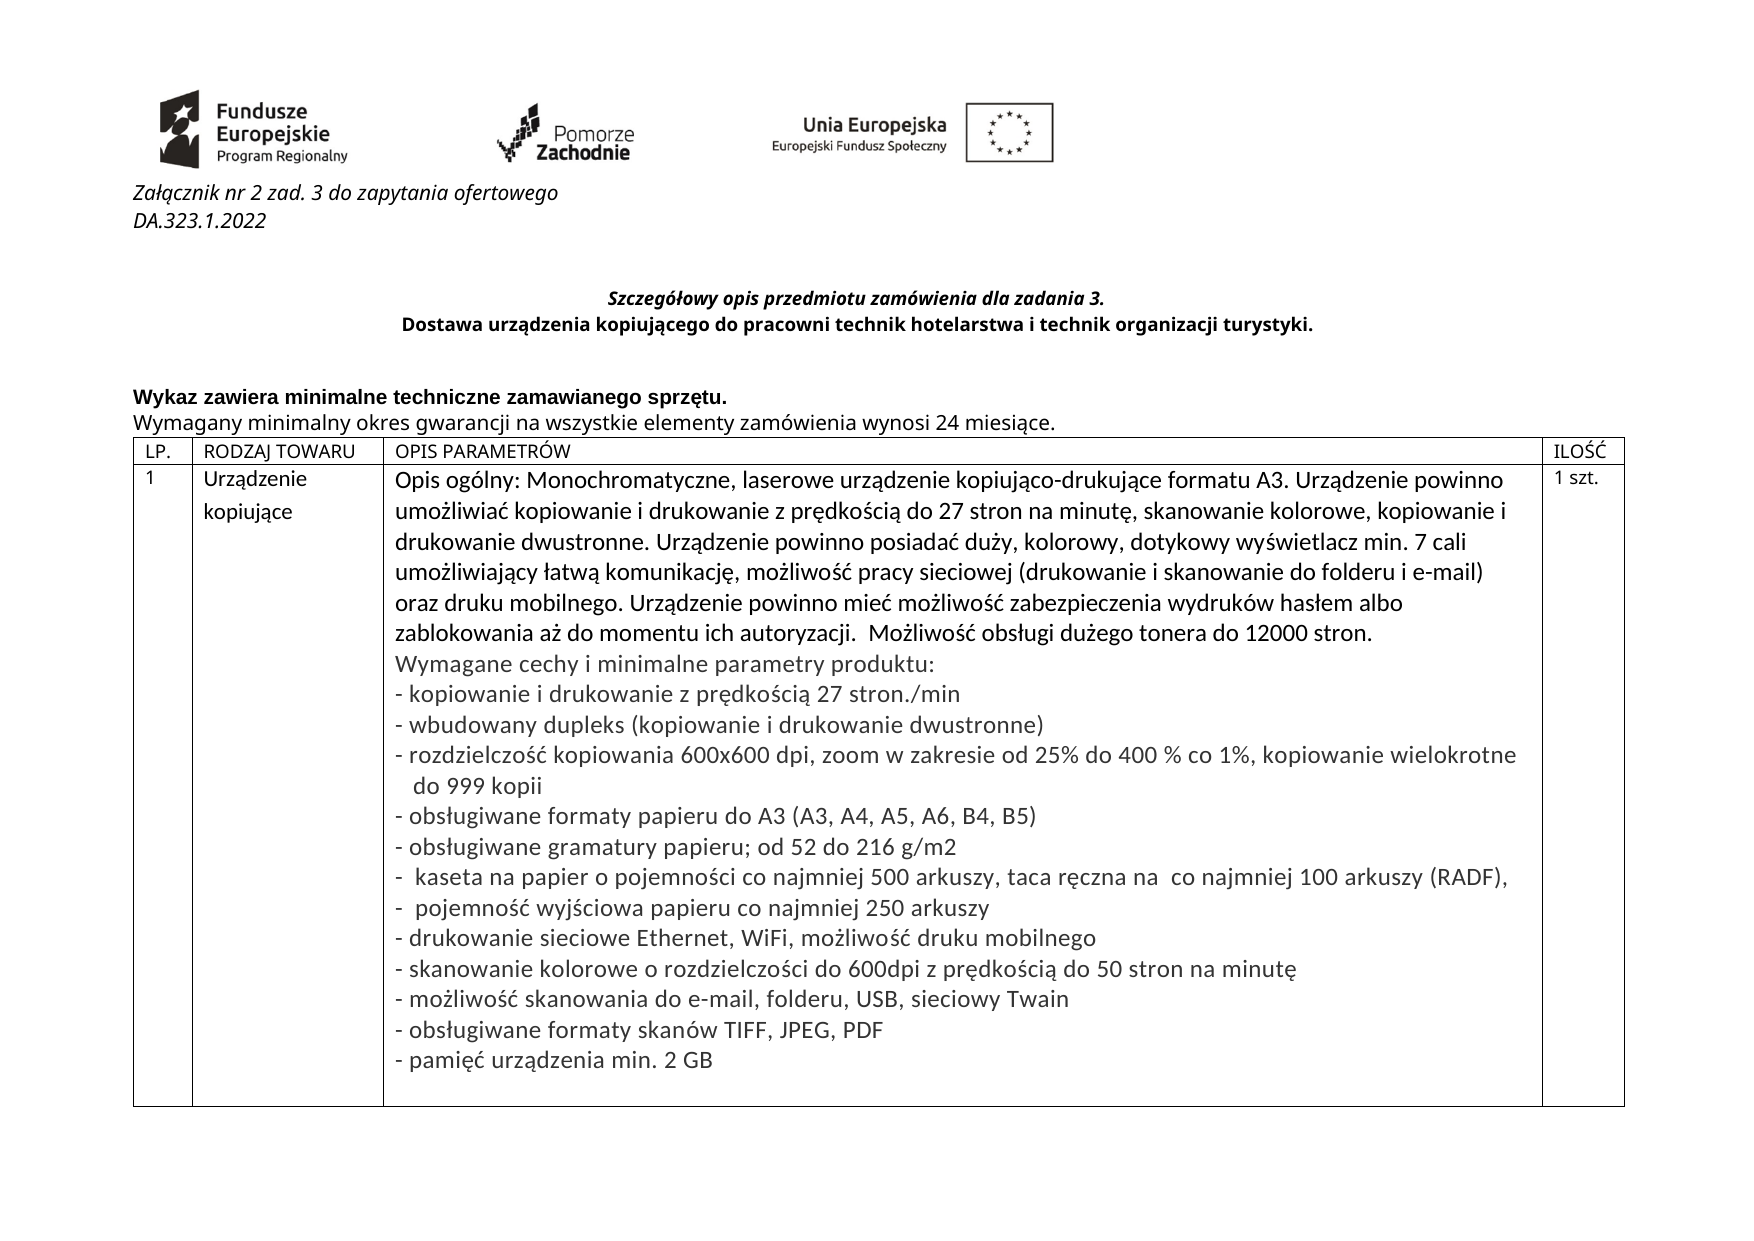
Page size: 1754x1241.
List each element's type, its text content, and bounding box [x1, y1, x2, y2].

text Dostawa urządzenia kopiującego do pracowni technik hotelarstwa i technik organizacji turystyki. [133, 311, 1582, 337]
text Szczegółowy opis przedmiotu zamówienia dla zadania 3. [133, 286, 1582, 311]
table_header OPIS PARAMETRÓW [384, 438, 1542, 463]
text Wymagany minimalny okres gwarancji na wszystkie elementy zamówienia wynosi 24 miesiące. [133, 408, 1582, 437]
table_cell 1 szt. [1543, 465, 1624, 1106]
text Wykaz zawiera minimalne techniczne zamawianego sprzętu. [133, 384, 1582, 408]
picture [132, 88, 1077, 178]
table_header RODZAJ TOWARU [193, 438, 383, 463]
table_cell Urządzenie kopiujące [193, 465, 383, 1106]
table_header LP. [134, 438, 192, 463]
text DA.323.1.2022 [133, 206, 1582, 234]
table_header ILOŚĆ [1543, 438, 1624, 463]
table_cell 1 [134, 465, 192, 1106]
text Załącznik nr 2 zad. 3 do zapytania ofertowego [133, 178, 1582, 206]
